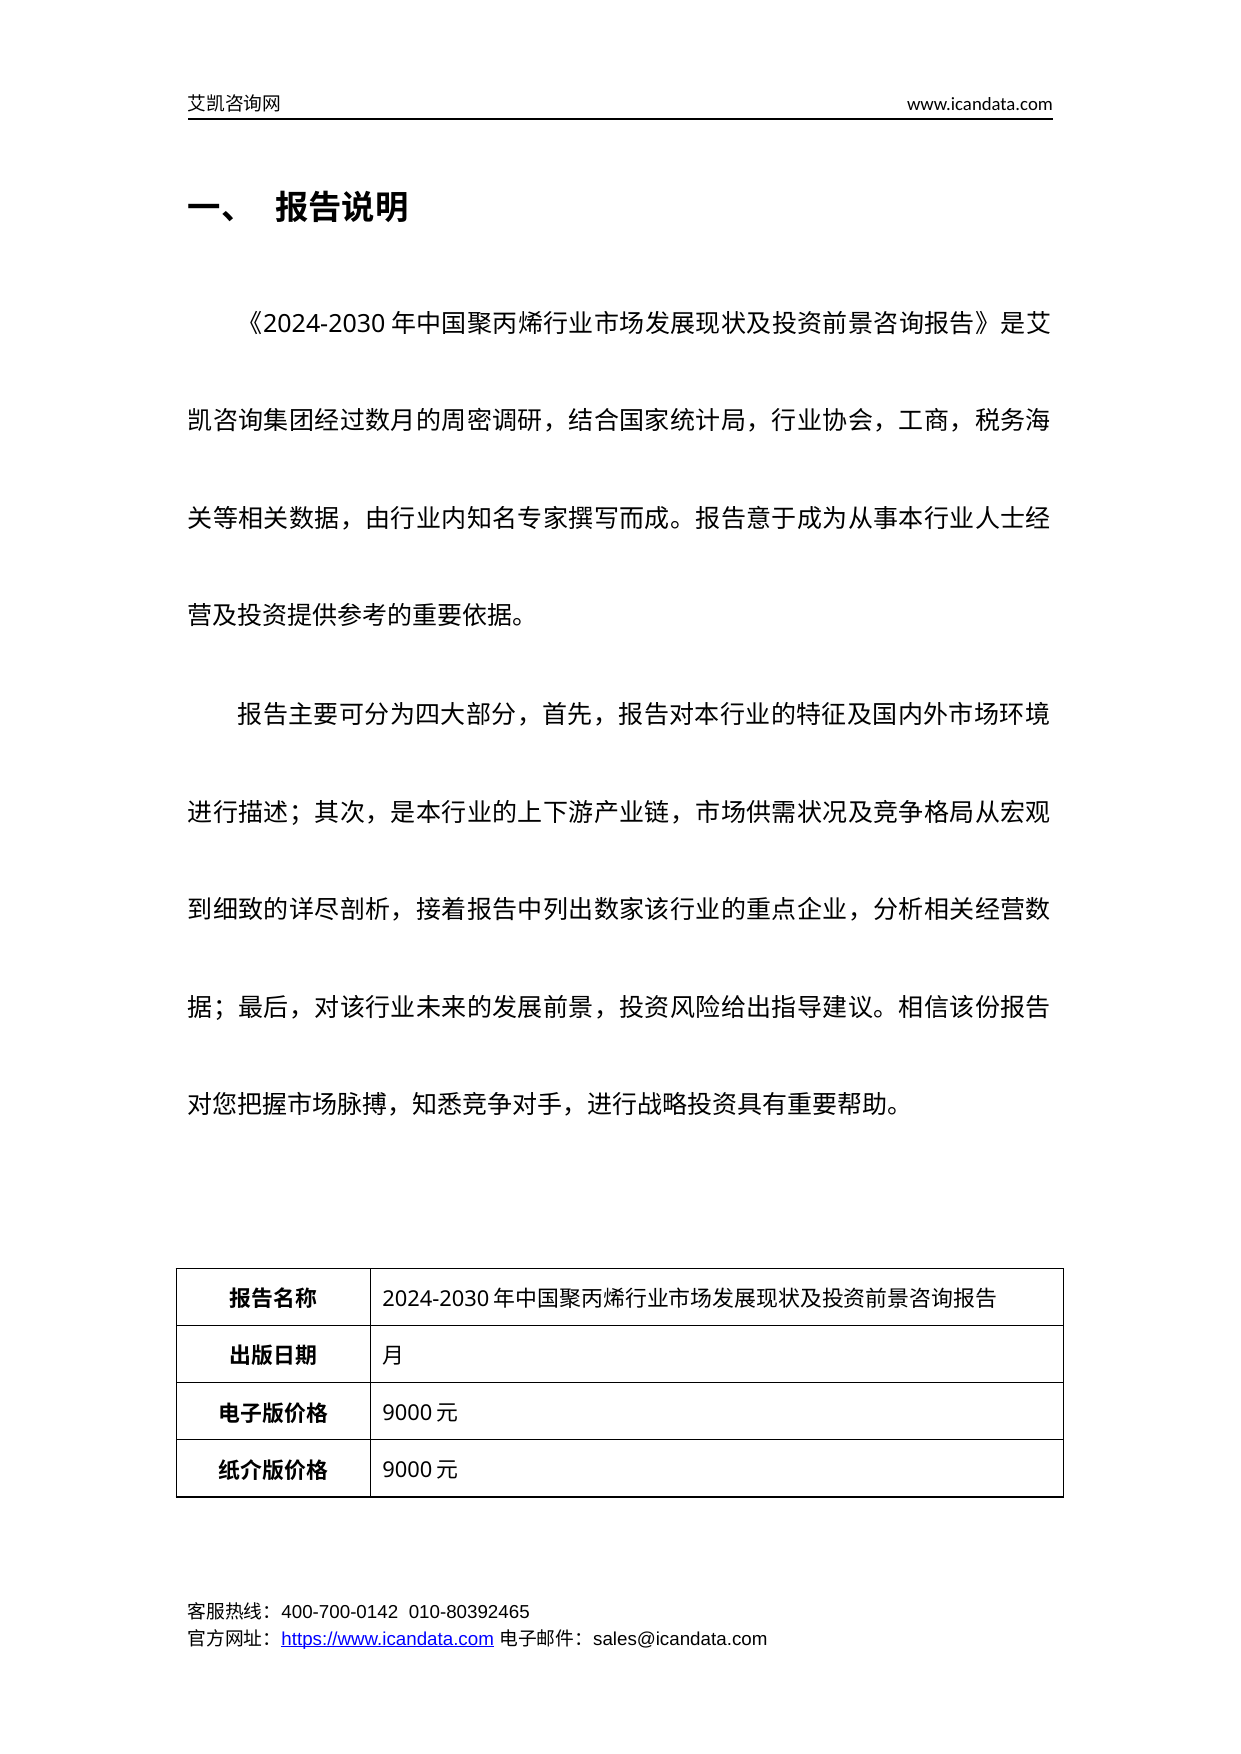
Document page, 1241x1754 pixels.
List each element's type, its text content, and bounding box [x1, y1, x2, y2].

table_cell 电子版价格 [177, 1383, 370, 1439]
table_header 报告名称 [177, 1269, 370, 1325]
table_cell 9000元 [371, 1383, 1063, 1439]
table_cell 纸介版价格 [177, 1440, 370, 1496]
text 《2024-2030年中国聚丙烯行业市场发展现状及投资前景咨询报告》是艾凯咨询集团经过数月的周密调研，结合国家统计局，行业协会，工商，税务海关等相关数据，由行业内知名专家撰写而成。报告意于成为从事本行业人士经营及投资提供参考的重要依据。 [187, 289, 1053, 646]
table_header 2024-2030年中国聚丙烯行业市场发展现状及投资前景咨询报告 [371, 1269, 1063, 1325]
table_cell 月 [371, 1326, 1063, 1382]
table_cell 9000元 [371, 1440, 1063, 1496]
subtitle 报告说明 [187, 172, 1053, 237]
text 报告主要可分为四大部分，首先，报告对本行业的特征及国内外市场环境进行描述；其次，是本行业的上下游产业链，市场供需状况及竞争格局从宏观到细致的详尽剖析，接着报告中列出数家该行业的重点企业，分析相关经营数据；最后，对该行业未来的发展前景，投资风险给出指导建议。相信该份报告对您把握市场脉搏，知悉竞争对手，进行战略投资具有重要帮助。 [187, 681, 1053, 1136]
table_cell 出版日期 [177, 1326, 370, 1382]
